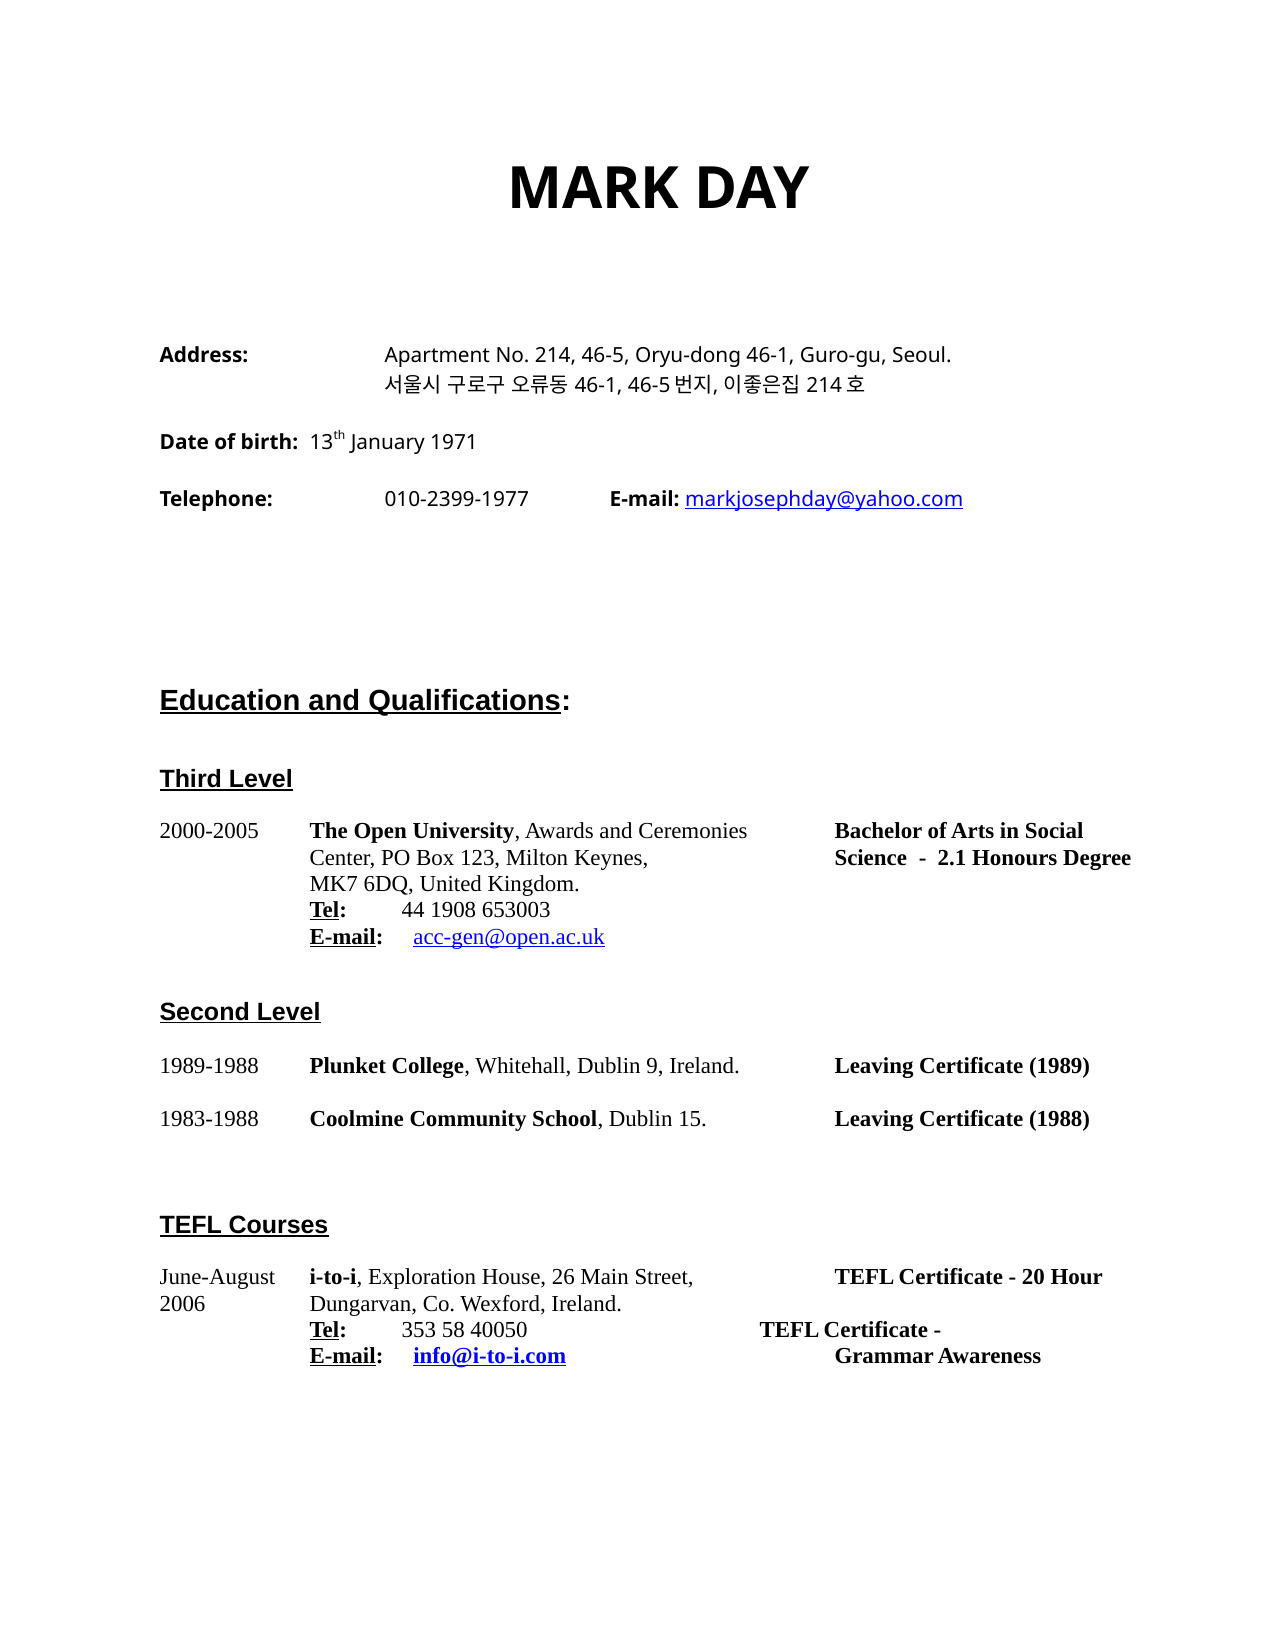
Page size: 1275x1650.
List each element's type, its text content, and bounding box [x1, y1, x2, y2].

text 2000-2005 The Open University, Awards and Ceremonies Bachelor of Arts in Social Center, PO Box 123, Milton Keynes, Science - 2.1 Honours Degree [159, 817, 1157, 870]
text 서울시 구로구 오류동 46-1, 46-5번지, 이좋은집 214호 [159, 368, 1157, 398]
text Second Level [159, 997, 1157, 1026]
text MARK DAY [159, 146, 1157, 226]
text MK7 6DQ, United Kingdom. [159, 870, 1157, 896]
text E-mail: acc-gen@open.ac.uk [159, 923, 1157, 949]
text Tel: 44 1908 653003 [159, 896, 1157, 923]
text June-August i-to-i, Exploration House, 26 Main Street, TEFL Certificate - 20 Hour [159, 1263, 1157, 1289]
text Telephone: 010-2399-1977 E-mail: markjosephday@yahoo.com [159, 484, 1157, 512]
text Third Level [159, 764, 1157, 793]
text Address: Apartment No. 214, 46-5, Oryu-dong 46-1, Guro-gu, Seoul. [159, 340, 1157, 368]
text 2006 Dungarvan, Co. Wexford, Ireland. [159, 1289, 1157, 1316]
text 1983-1988 Coolmine Community School, Dublin 15. Leaving Certificate (1988) [159, 1105, 1157, 1131]
text Date of birth: 13th January 1971 [159, 427, 1157, 455]
text TEFL Courses [159, 1210, 1157, 1239]
text 1989-1988 Plunket College, Whitehall, Dublin 9, Ireland. Leaving Certificate (1989) [159, 1052, 1157, 1079]
text Tel: 353 58 40050 TEFL Certificate - [159, 1316, 1157, 1342]
text Education and Qualifications: [159, 683, 1157, 716]
text E-mail: info@i-to-i.com Grammar Awareness [159, 1342, 1157, 1369]
